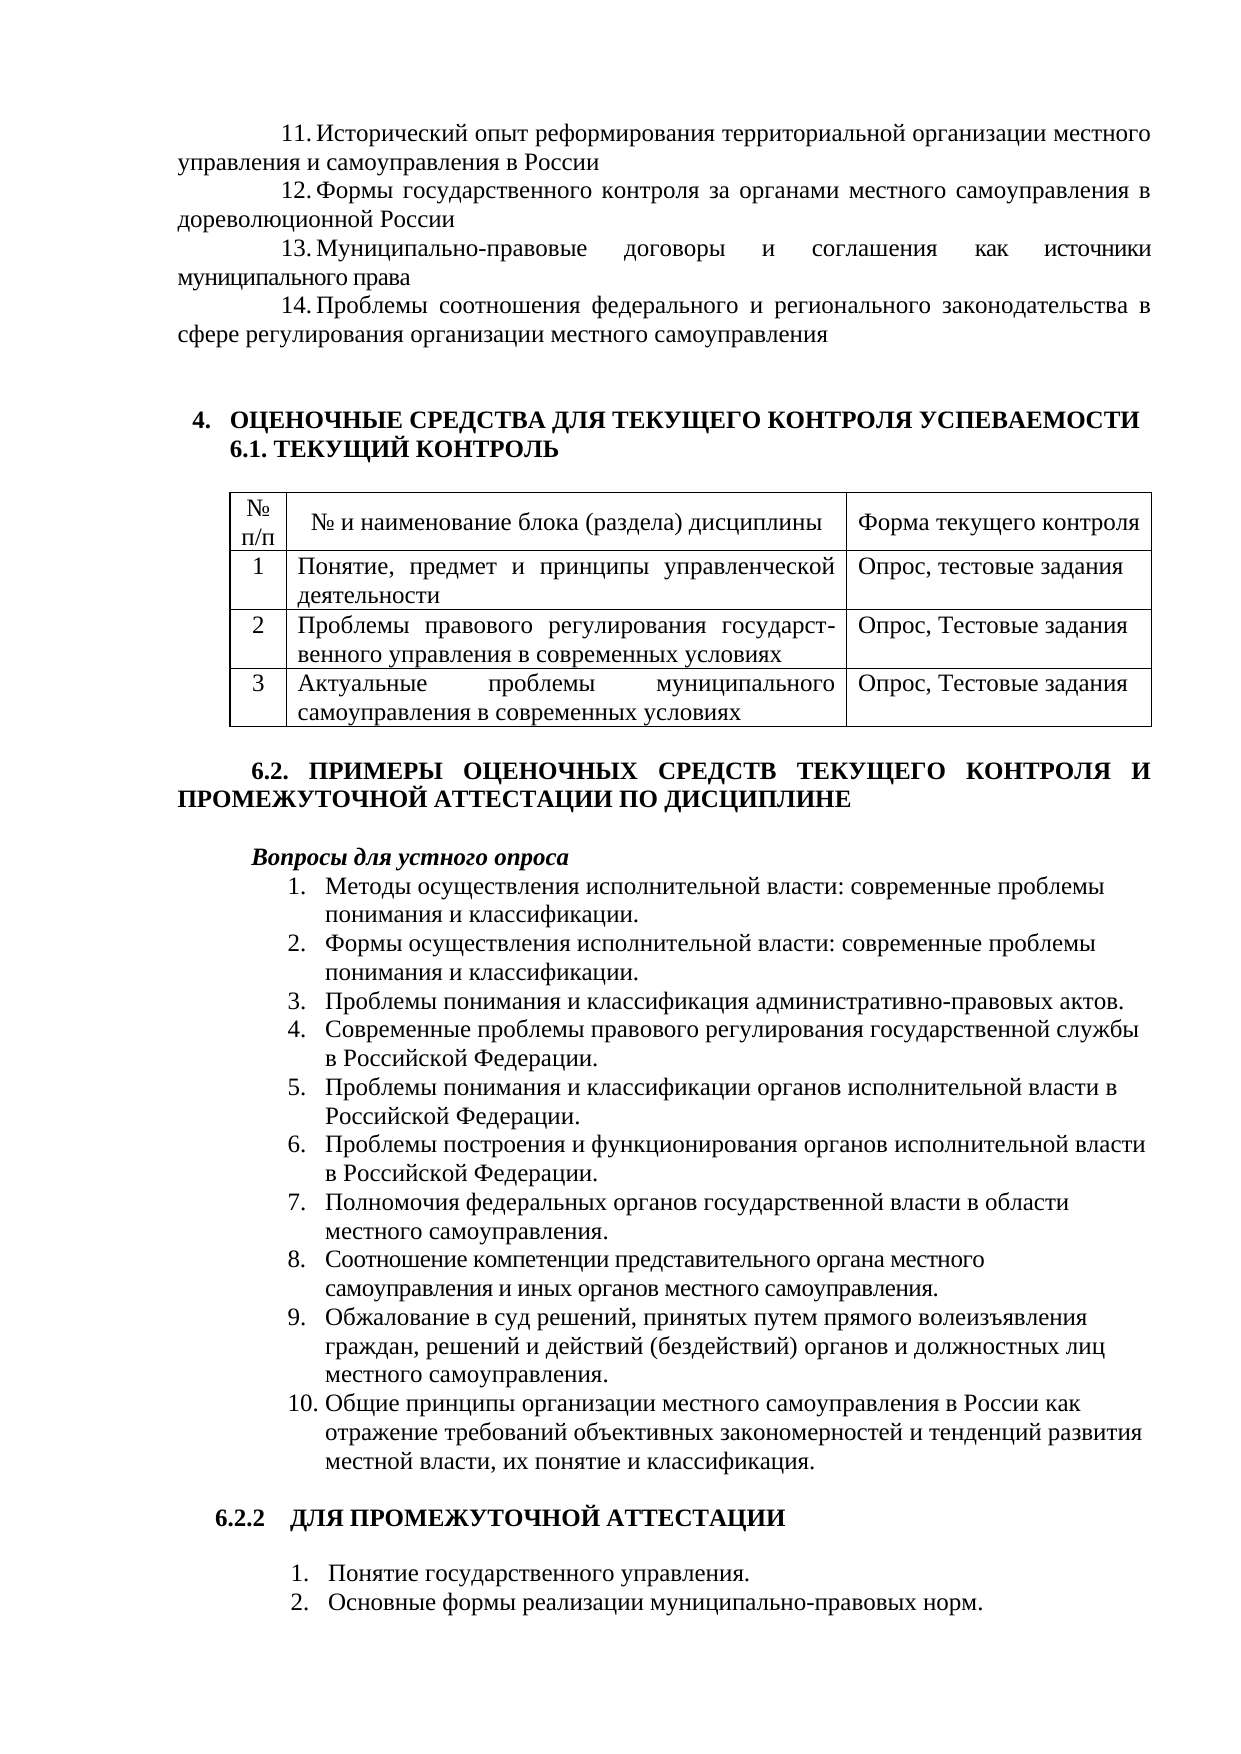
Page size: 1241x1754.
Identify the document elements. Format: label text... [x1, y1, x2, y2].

list Обжалование в суд решений, принятых путем прямого волеизъявления граждан, решений и действий (бездействий) органов и должностных лиц местного самоуправления. [287, 1302, 1152, 1388]
list Формы государственного контроля за органами местного самоуправления в дореволюционной России [177, 176, 1152, 233]
list Муниципально-правовые договоры и соглашения как источники муниципального права [177, 233, 1152, 291]
table_cell Проблемы правового регулирования государственного управления в современных условиях [287, 610, 846, 667]
text 6.2. Примеры оценочных средств текущего контроля и промежуточной аттестации по дисциплине [177, 756, 1152, 813]
table_cell 2 [231, 610, 286, 667]
table_cell Актуальные проблемы муниципального самоуправления в современных условиях [287, 669, 846, 726]
list Проблемы соотношения федерального и регионального законодательства в сфере регулирования организации местного самоуправления [177, 291, 1152, 348]
table_header Форма текущего контроля [847, 493, 1151, 550]
list Соотношение компетенции представительного органа местного самоуправления и иных органов местного самоуправления. [287, 1244, 1152, 1302]
table_header № и наименование блока (раздела) дисциплины [287, 493, 846, 550]
list Формы осуществления исполнительной власти: современные проблемы понимания и классификации. [287, 928, 1152, 986]
list Проблемы понимания и классификация административно-правовых актов. [287, 986, 1152, 1014]
list Проблемы построения и функционирования органов исполнительной власти в Российской Федерации. [287, 1129, 1152, 1187]
list Методы осуществления исполнительной власти: современные проблемы понимания и классификации. [287, 871, 1152, 928]
table_cell 1 [231, 551, 286, 609]
list Основные формы реализации муниципально-правовых норм. [290, 1587, 1152, 1616]
table_cell Опрос, Тестовые задания [847, 610, 1151, 667]
list для промежуточной аттестации [215, 1503, 1152, 1532]
table_cell Понятие, предмет и принципы управленческой деятельности [287, 551, 846, 609]
list Проблемы понимания и классификации органов исполнительной власти в Российской Федерации. [287, 1072, 1152, 1129]
table_cell Опрос, Тестовые задания [847, 669, 1151, 726]
list Оценочные средства для текущего контроля успеваемости [192, 406, 1152, 434]
text Вопросы для устного опроса [177, 842, 1152, 871]
table_header № п/п [231, 493, 286, 550]
list Полномочия федеральных органов государственной власти в области местного самоуправления. [287, 1187, 1152, 1244]
list Исторический опыт реформирования территориальной организации местного управления и самоуправления в России [177, 118, 1152, 176]
list Современные проблемы правового регулирования государственной службы в Российской Федерации. [287, 1014, 1152, 1072]
list Понятие государственного управления. [290, 1558, 1152, 1587]
table_cell 3 [231, 669, 286, 726]
list 6.1. ТЕКУЩИЙ КОНТРОЛЬ [229, 434, 1152, 463]
table_cell Опрос, тестовые задания [847, 551, 1151, 609]
